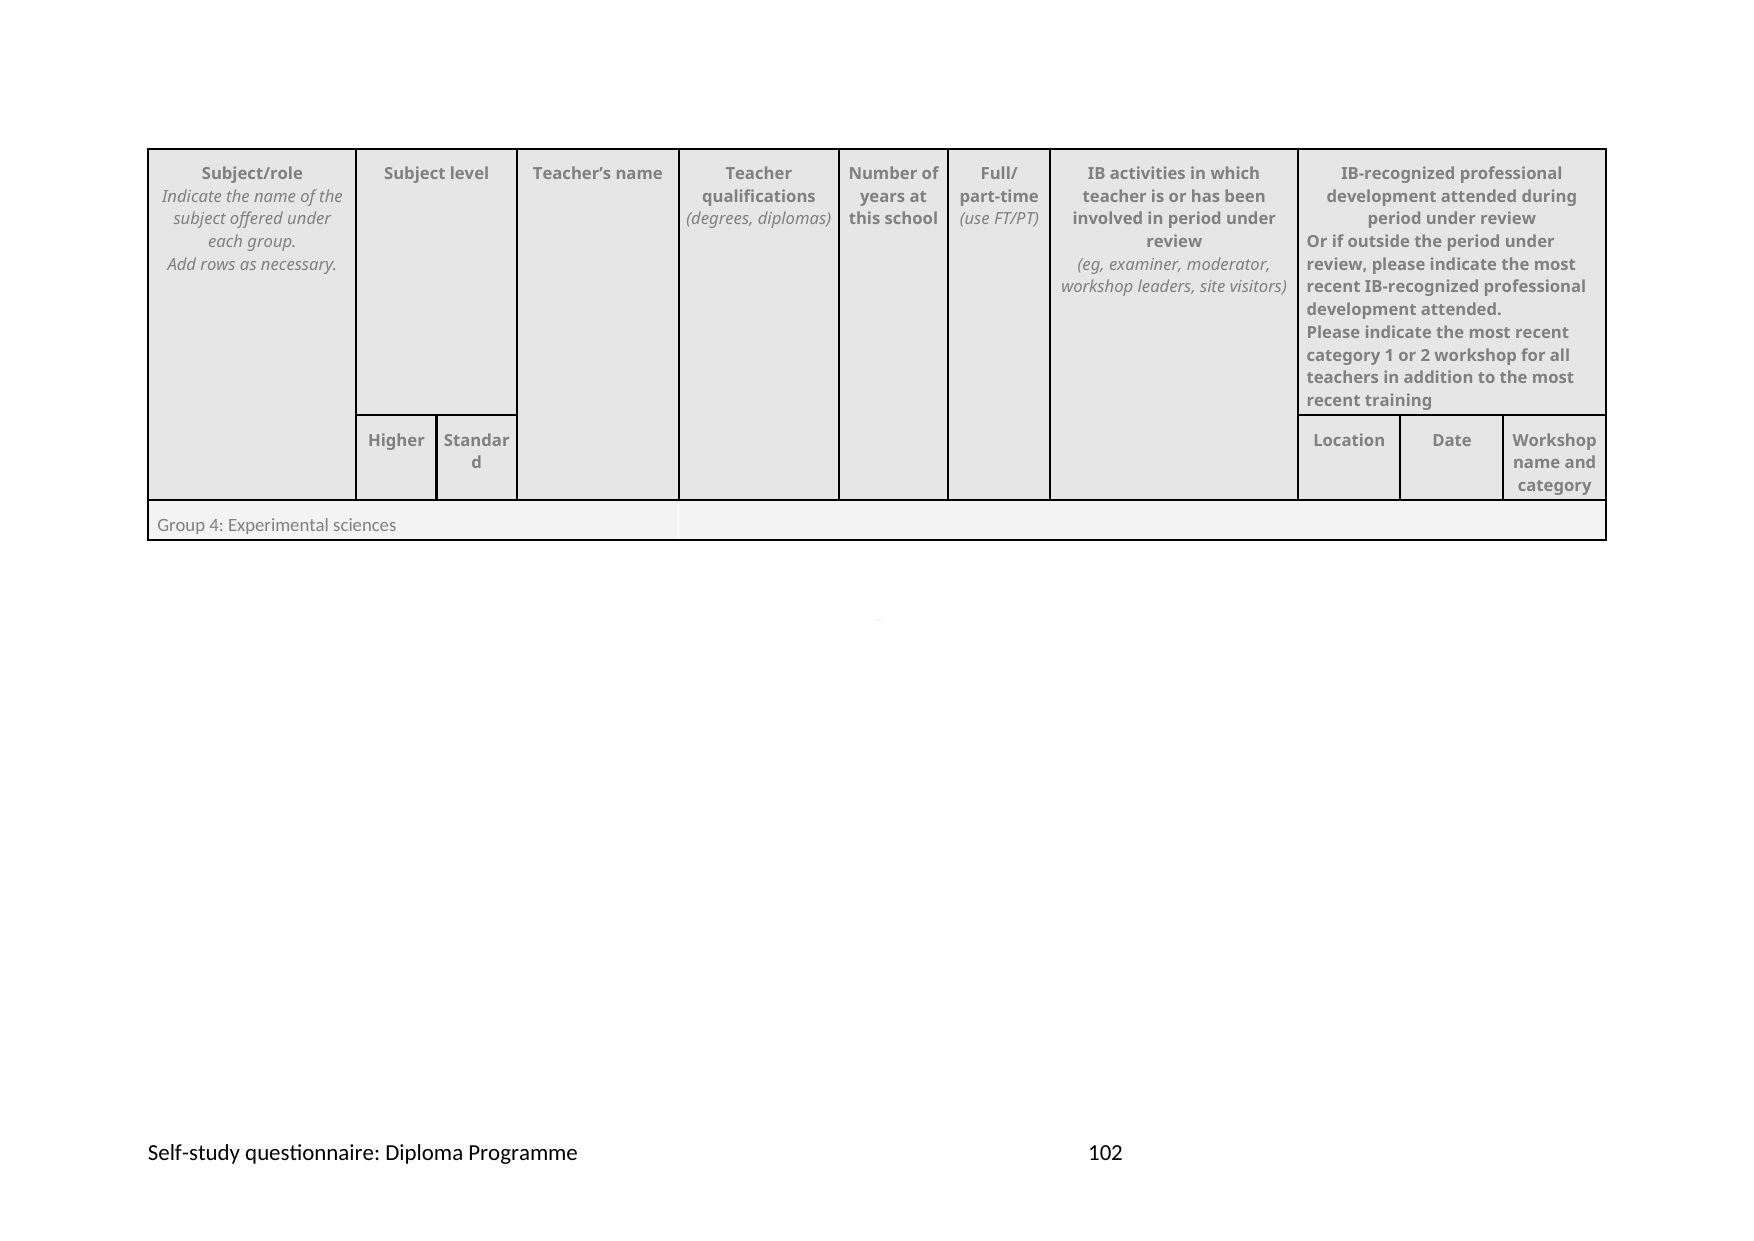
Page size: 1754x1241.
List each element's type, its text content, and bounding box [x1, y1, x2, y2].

table_header Full/ part-time (use FT/PT) [949, 150, 1049, 499]
table_cell Location [1299, 416, 1399, 499]
table_cell Workshop name and category [1504, 416, 1605, 499]
table_header Subject/role Indicate the name of the subject offered under each group. Add rows as necessary. [149, 150, 355, 499]
table_header Teacher’s name [518, 150, 678, 499]
table_header Subject level [357, 150, 516, 414]
table_header IB-recognized professional development attended during period under review Or if outside the period under review, please indicate the most recent IB-recognized professional development attended. Please indicate the most recent category 1 or 2 workshop for all teachers in addition to the most recent training [1299, 150, 1605, 414]
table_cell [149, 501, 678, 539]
table_cell Standard [438, 416, 516, 499]
table_header Teacher qualifications (degrees, diplomas) [680, 150, 838, 499]
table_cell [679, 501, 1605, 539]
table_header IB activities in which teacher is or has been involved in period under review (eg, examiner, moderator, workshop leaders, site visitors) [1051, 150, 1297, 499]
table_cell Higher [357, 416, 435, 499]
table_cell Date [1401, 416, 1502, 499]
table_header Number of years at this school [840, 150, 947, 499]
